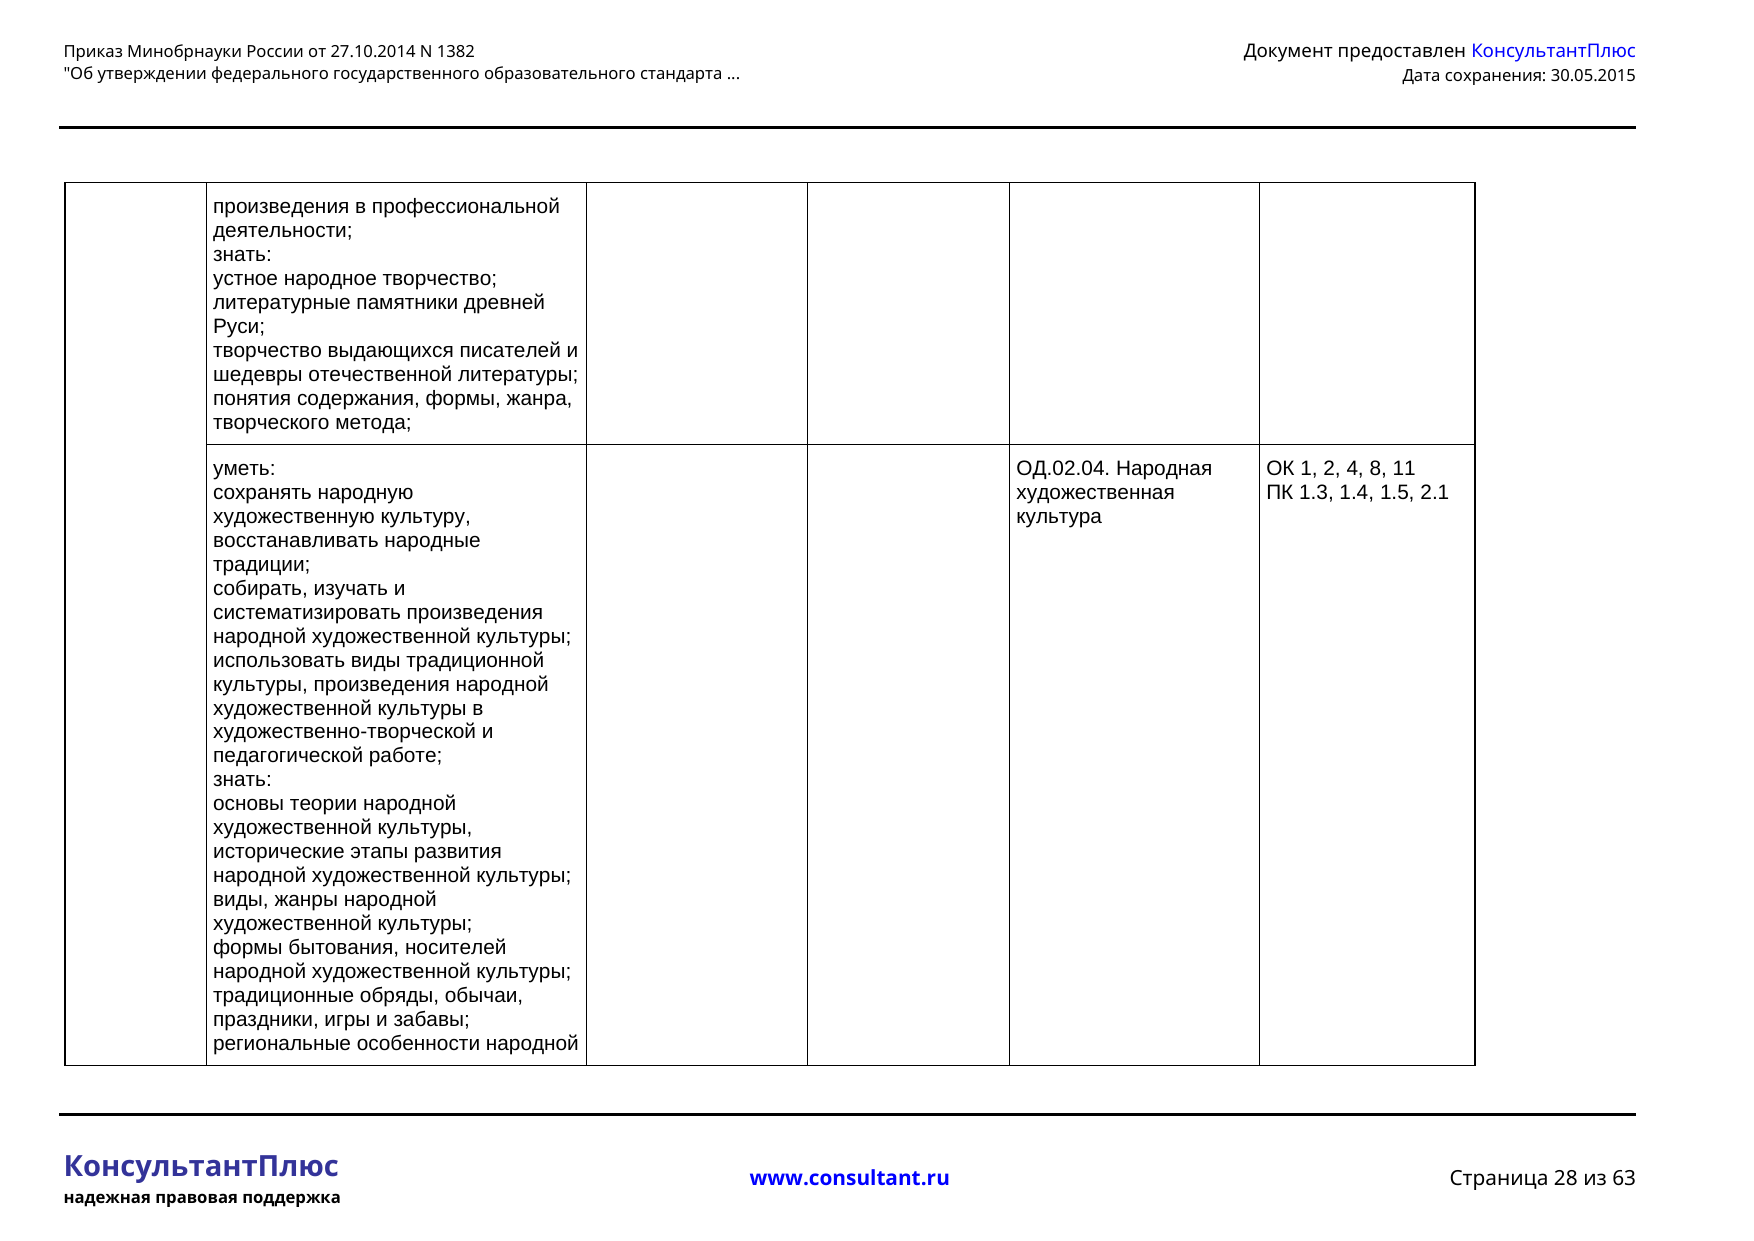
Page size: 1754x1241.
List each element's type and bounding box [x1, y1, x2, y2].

table_cell [587, 183, 807, 444]
table_cell [1260, 183, 1474, 444]
table_cell [207, 183, 586, 444]
table_cell [808, 445, 1009, 1065]
table_cell [207, 445, 586, 1065]
table_cell [1010, 183, 1259, 444]
table_cell [1010, 445, 1259, 1065]
table_cell [587, 445, 807, 1065]
table_cell [1260, 445, 1474, 1065]
table_cell [808, 183, 1009, 444]
